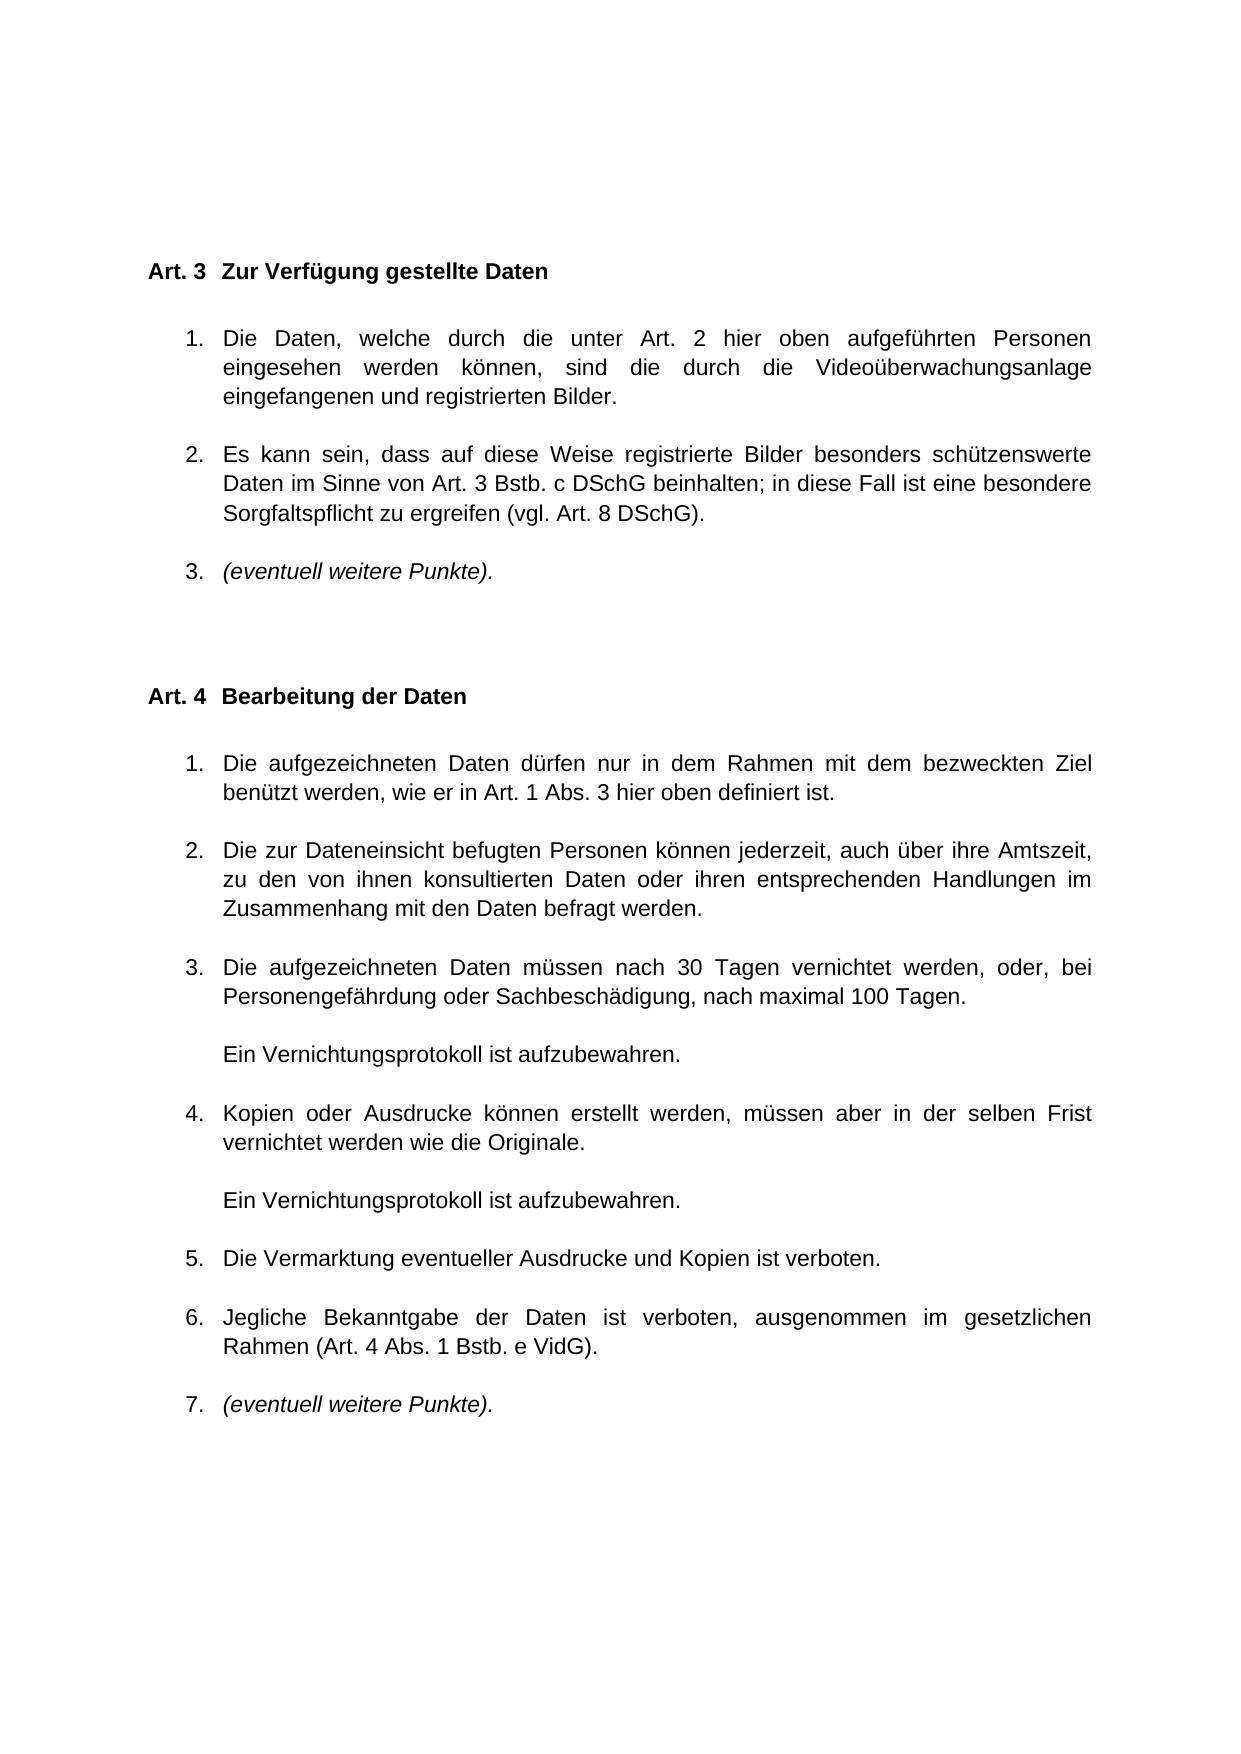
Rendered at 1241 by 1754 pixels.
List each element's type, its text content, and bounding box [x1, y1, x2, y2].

list Die aufgezeichneten Daten müssen nach 30 Tagen vernichtet werden, oder, bei Personengefährdung oder Sachbeschädigung, nach maximal 100 Tagen. [185, 952, 1093, 1010]
list Ein Vernichtungsprotokoll ist aufzubewahren. [223, 1039, 1093, 1068]
list Jegliche Bekanntgabe der Daten ist verboten, ausgenommen im gesetzlichen Rahmen (Art. 4 Abs. 1 Bstb. e VidG). [185, 1302, 1093, 1360]
list Die Daten, welche durch die unter Art. 2 hier oben aufgeführten Personen eingesehen werden können, sind die durch die Videoüberwachungsanlage eingefangenen und registrierten Bilder. [185, 323, 1093, 410]
list (eventuell weitere Punkte). [185, 1389, 1093, 1418]
list Ein Vernichtungsprotokoll ist aufzubewahren. [223, 1185, 1093, 1214]
list Die Vermarktung eventueller Ausdrucke und Kopien ist verboten. [185, 1243, 1093, 1273]
list (eventuell weitere Punkte). [185, 556, 1093, 585]
list Kopien oder Ausdrucke können erstellt werden, müssen aber in der selben Frist vernichtet werden wie die Originale. [185, 1098, 1093, 1156]
list Es kann sein, dass auf diese Weise registrierte Bilder besonders schützenswerte Daten im Sinne von Art. 3 Bstb. c DSchG beinhalten; in diese Fall ist eine besondere Sorgfaltspflicht zu ergreifen (vgl. Art. 8 DSchG). [185, 439, 1093, 527]
list Die zur Dateneinsicht befugten Personen können jederzeit, auch über ihre Amtszeit, zu den von ihnen konsultierten Daten oder ihren entsprechenden Handlungen im Zusammenhang mit den Daten befragt werden. [185, 835, 1093, 923]
text Art. 3 Zur Verfügung gestellte Daten [148, 256, 1093, 285]
text Art. 4 Bearbeitung der Daten [148, 681, 1093, 710]
list Die aufgezeichneten Daten dürfen nur in dem Rahmen mit dem bezweckten Ziel benützt werden, wie er in Art. 1 Abs. 3 hier oben definiert ist. [185, 748, 1093, 806]
